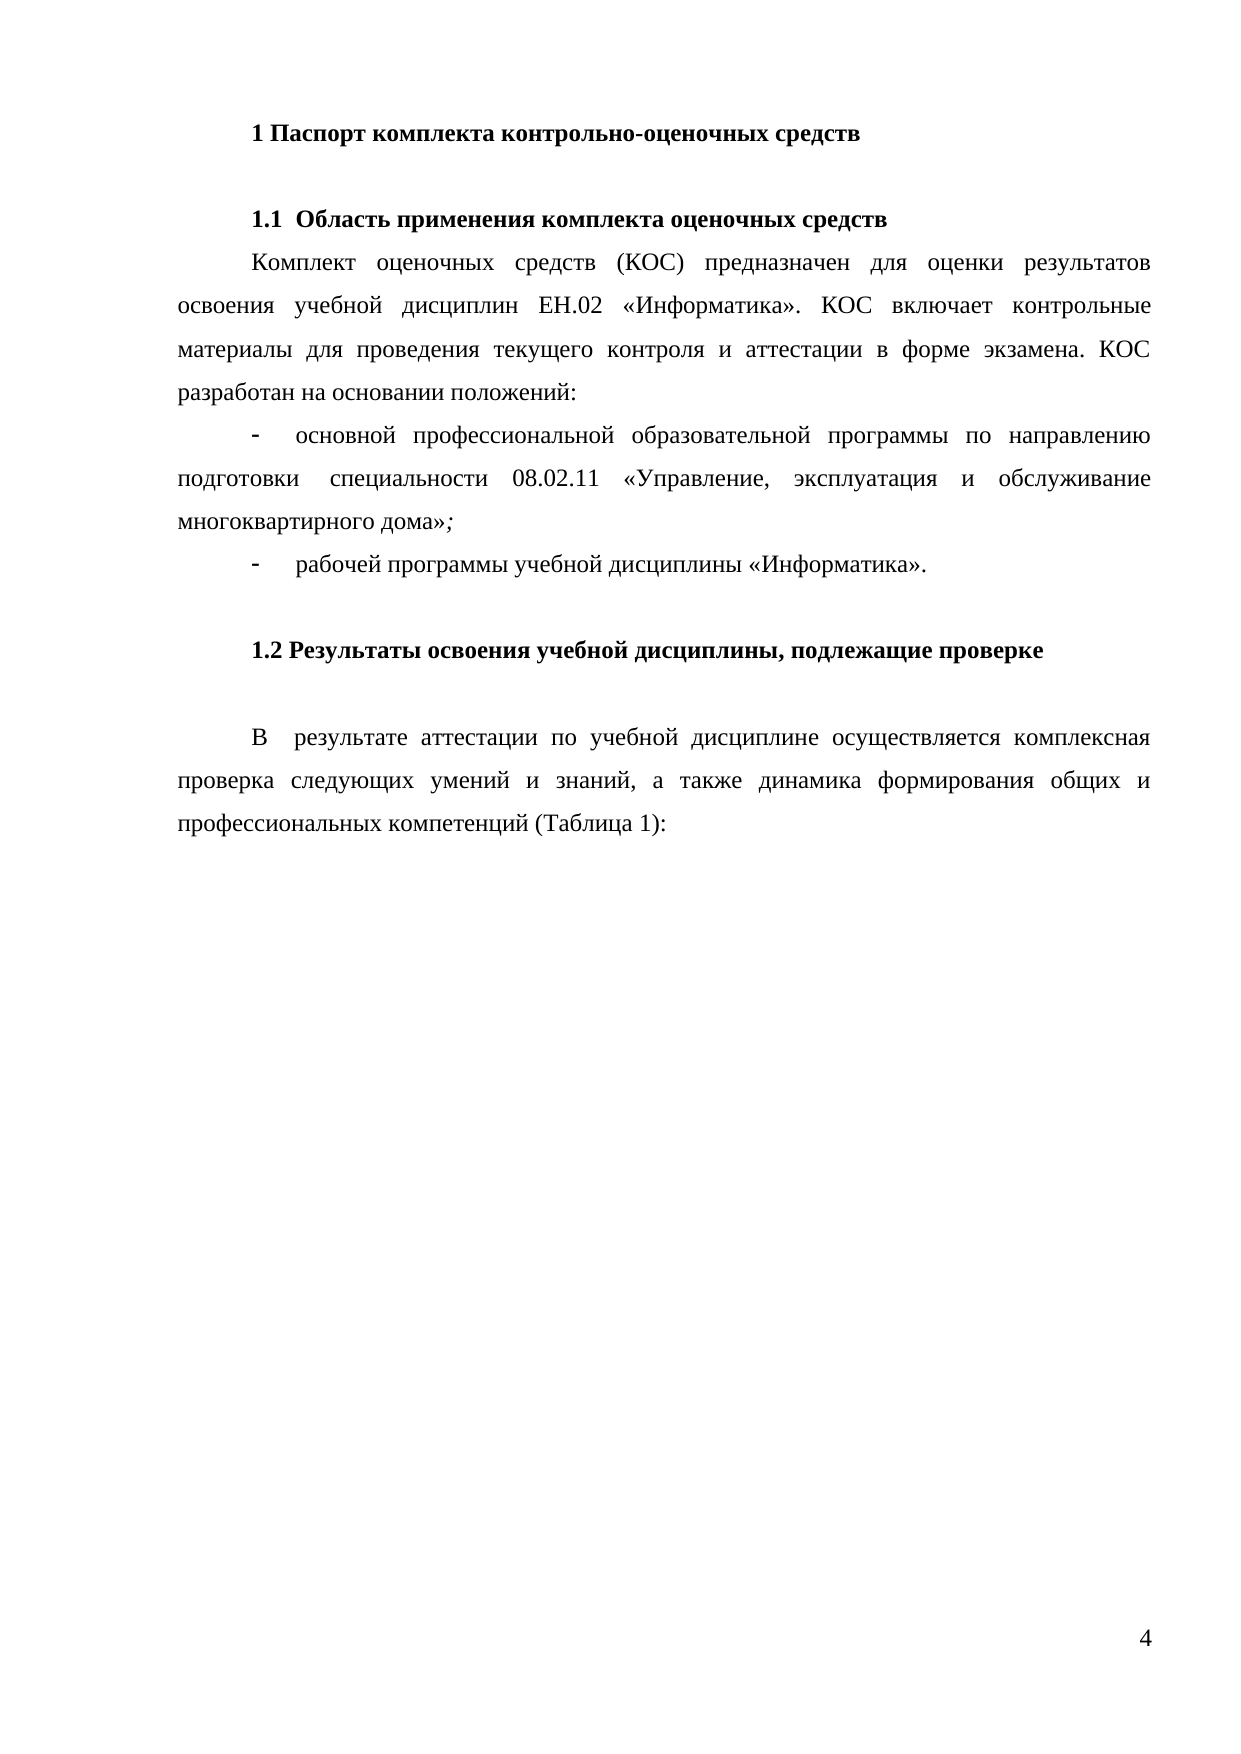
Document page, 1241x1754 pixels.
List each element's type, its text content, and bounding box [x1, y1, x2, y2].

list основной профессиональной образовательной программы по направлению подготовки специальности 08.02.11 «Управление, эксплуатация и обслуживание многоквартирного дома»; [177, 420, 1152, 535]
text Комплект оценочных средств (КОС) предназначен для оценки результатов освоения учебной дисциплин ЕН.02 «Информатика». КОС включает контрольные материалы для проведения текущего контроля и аттестации в форме экзамена. КОС разработан на основании положений: [177, 247, 1152, 406]
list Область применения комплекта оценочных средств [251, 204, 1152, 233]
text В результате аттестации по учебной дисциплине осуществляется комплексная проверка следующих умений и знаний, а также динамика формирования общих и профессиональных компетенций (Таблица 1): [177, 722, 1152, 837]
list рабочей программы учебной дисциплины «Информатика». [177, 549, 1152, 578]
list 1.2 Результаты освоения учебной дисциплины, подлежащие проверке [251, 636, 1152, 664]
list 1 Паспорт комплекта контрольно-оценочных средств [251, 118, 1152, 147]
